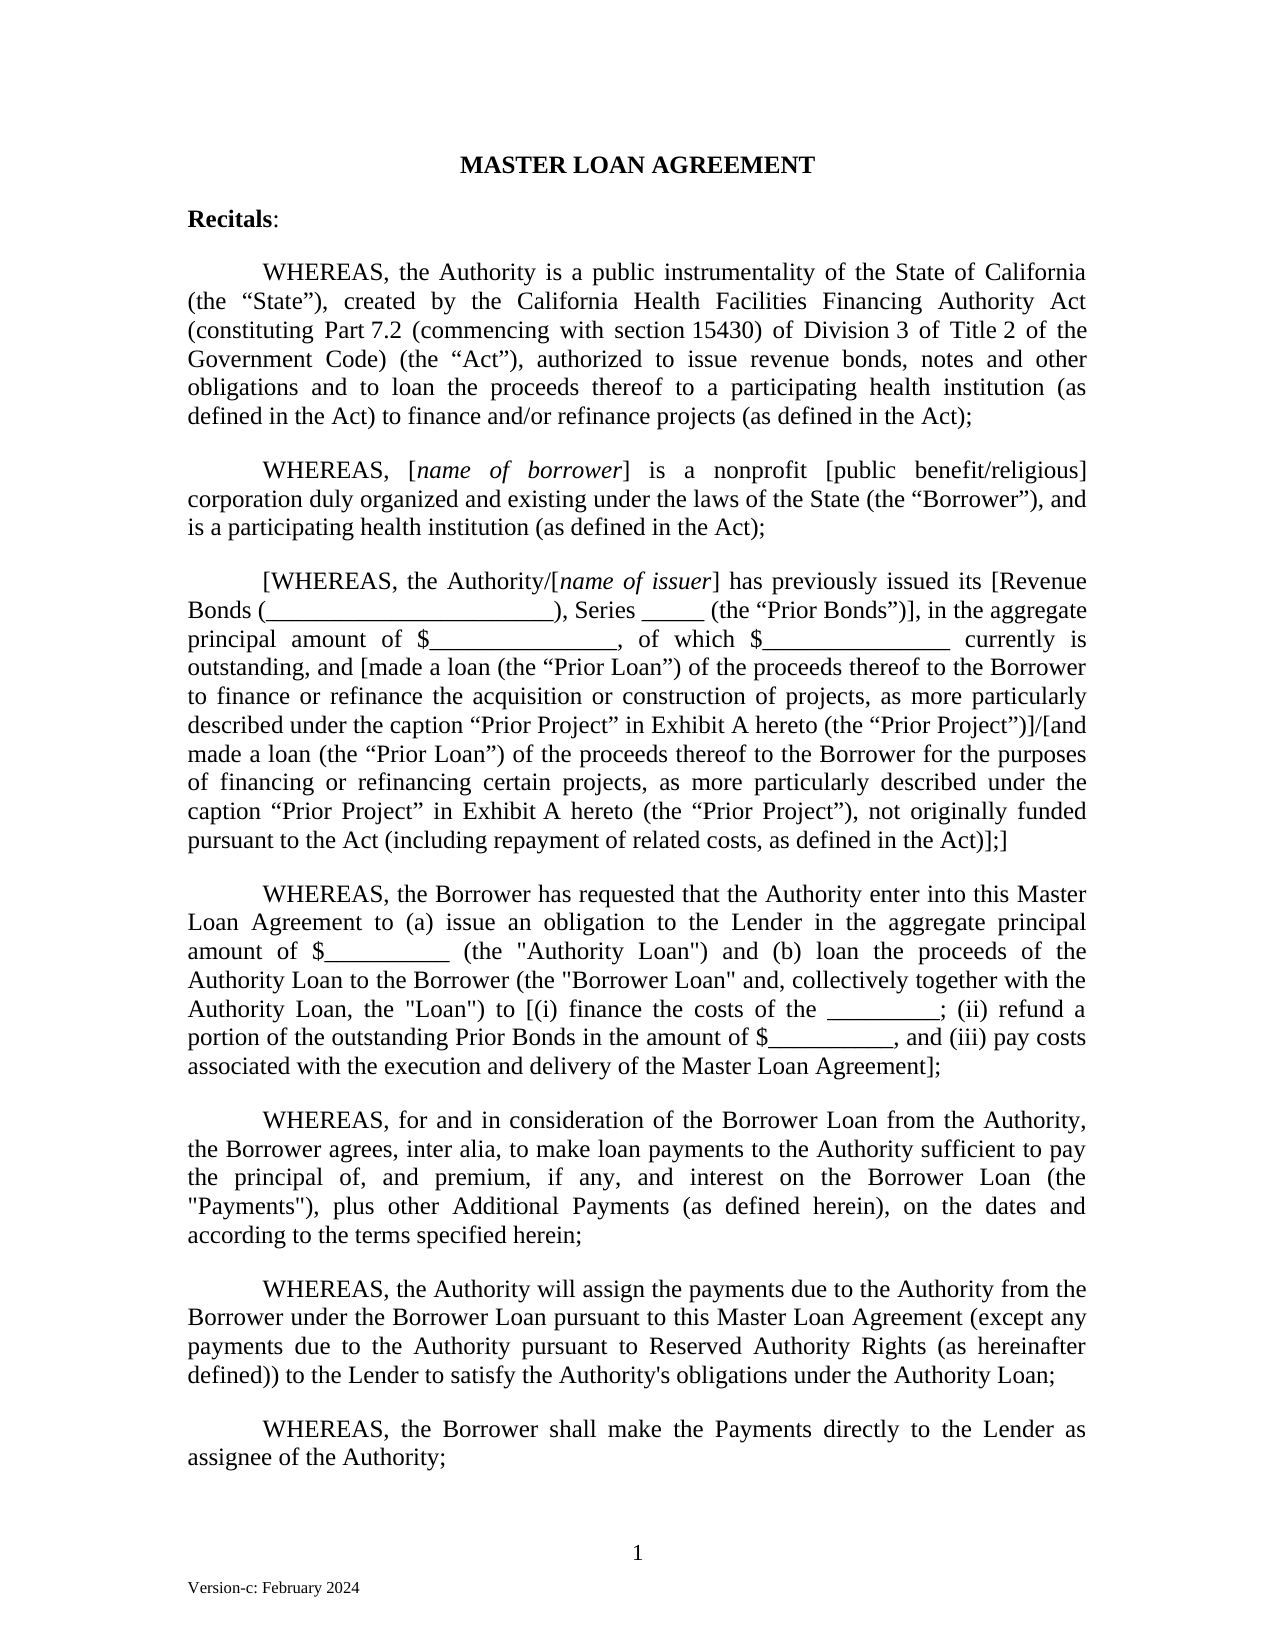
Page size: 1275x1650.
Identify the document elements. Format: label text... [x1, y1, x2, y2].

text WHEREAS, the Borrower has requested that the Authority enter into this Master Loan Agreement to (a) issue an obligation to the Lender in the aggregate principal amount of $__________ (the "Authority Loan") and (b) loan the proceeds of the Authority Loan to the Borrower (the "Borrower Loan" and, collectively together with the Authority Loan, the "Loan") to [(i) finance the costs of the _________; (ii) refund a portion of the outstanding Prior Bonds in the amount of $__________, and (iii) pay costs associated with the execution and delivery of the Master Loan Agreement]; [187, 879, 1087, 1080]
list Recitals: [187, 204, 1087, 232]
text [WHEREAS, the Authority/[name of issuer] has previously issued its [Revenue Bonds (_______________________), Series _____ (the “Prior Bonds”)], in the aggregate principal amount of $_______________, of which $_______________ currently is outstanding, and [made a loan (the “Prior Loan”) of the proceeds thereof to the Borrower to finance or refinance the acquisition or construction of projects, as more particularly described under the caption “Prior Project” in Exhibit A hereto (the “Prior Project”)]/[and made a loan (the “Prior Loan”) of the proceeds thereof to the Borrower for the purposes of financing or refinancing certain projects, as more particularly described under the caption “Prior Project” in Exhibit A hereto (the “Prior Project”), not originally funded pursuant to the Act (including repayment of related costs, as defined in the Act)];] [187, 566, 1087, 854]
text WHEREAS, the Borrower shall make the Payments directly to the Lender as assignee of the Authority; [187, 1414, 1087, 1471]
text WHEREAS, the Authority is a public instrumentality of the State of California (the “State”), created by the California Health Facilities Financing Authority Act (constituting Part 7.2 (commencing with section 15430) of Division 3 of Title 2 of the Government Code) (the “Act”), authorized to issue revenue bonds, notes and other obligations and to loan the proceeds thereof to a participating health institution (as defined in the Act) to finance and/or refinance projects (as defined in the Act); [187, 257, 1087, 430]
text MASTER LOAN AGREEMENT [187, 150, 1087, 179]
text WHEREAS, for and in consideration of the Borrower Loan from the Authority, the Borrower agrees, inter alia, to make loan payments to the Authority sufficient to pay the principal of, and premium, if any, and interest on the Borrower Loan (the "Payments"), plus other Additional Payments (as defined herein), on the dates and according to the terms specified herein; [187, 1105, 1087, 1249]
text WHEREAS, [name of borrower] is a nonprofit [public benefit/religious] corporation duly organized and existing under the laws of the State (the “Borrower”), and is a participating health institution (as defined in the Act); [187, 455, 1087, 541]
text WHEREAS, the Authority will assign the payments due to the Authority from the Borrower under the Borrower Loan pursuant to this Master Loan Agreement (except any payments due to the Authority pursuant to Reserved Authority Rights (as hereinafter defined)) to the Lender to satisfy the Authority's obligations under the Authority Loan; [187, 1274, 1087, 1389]
